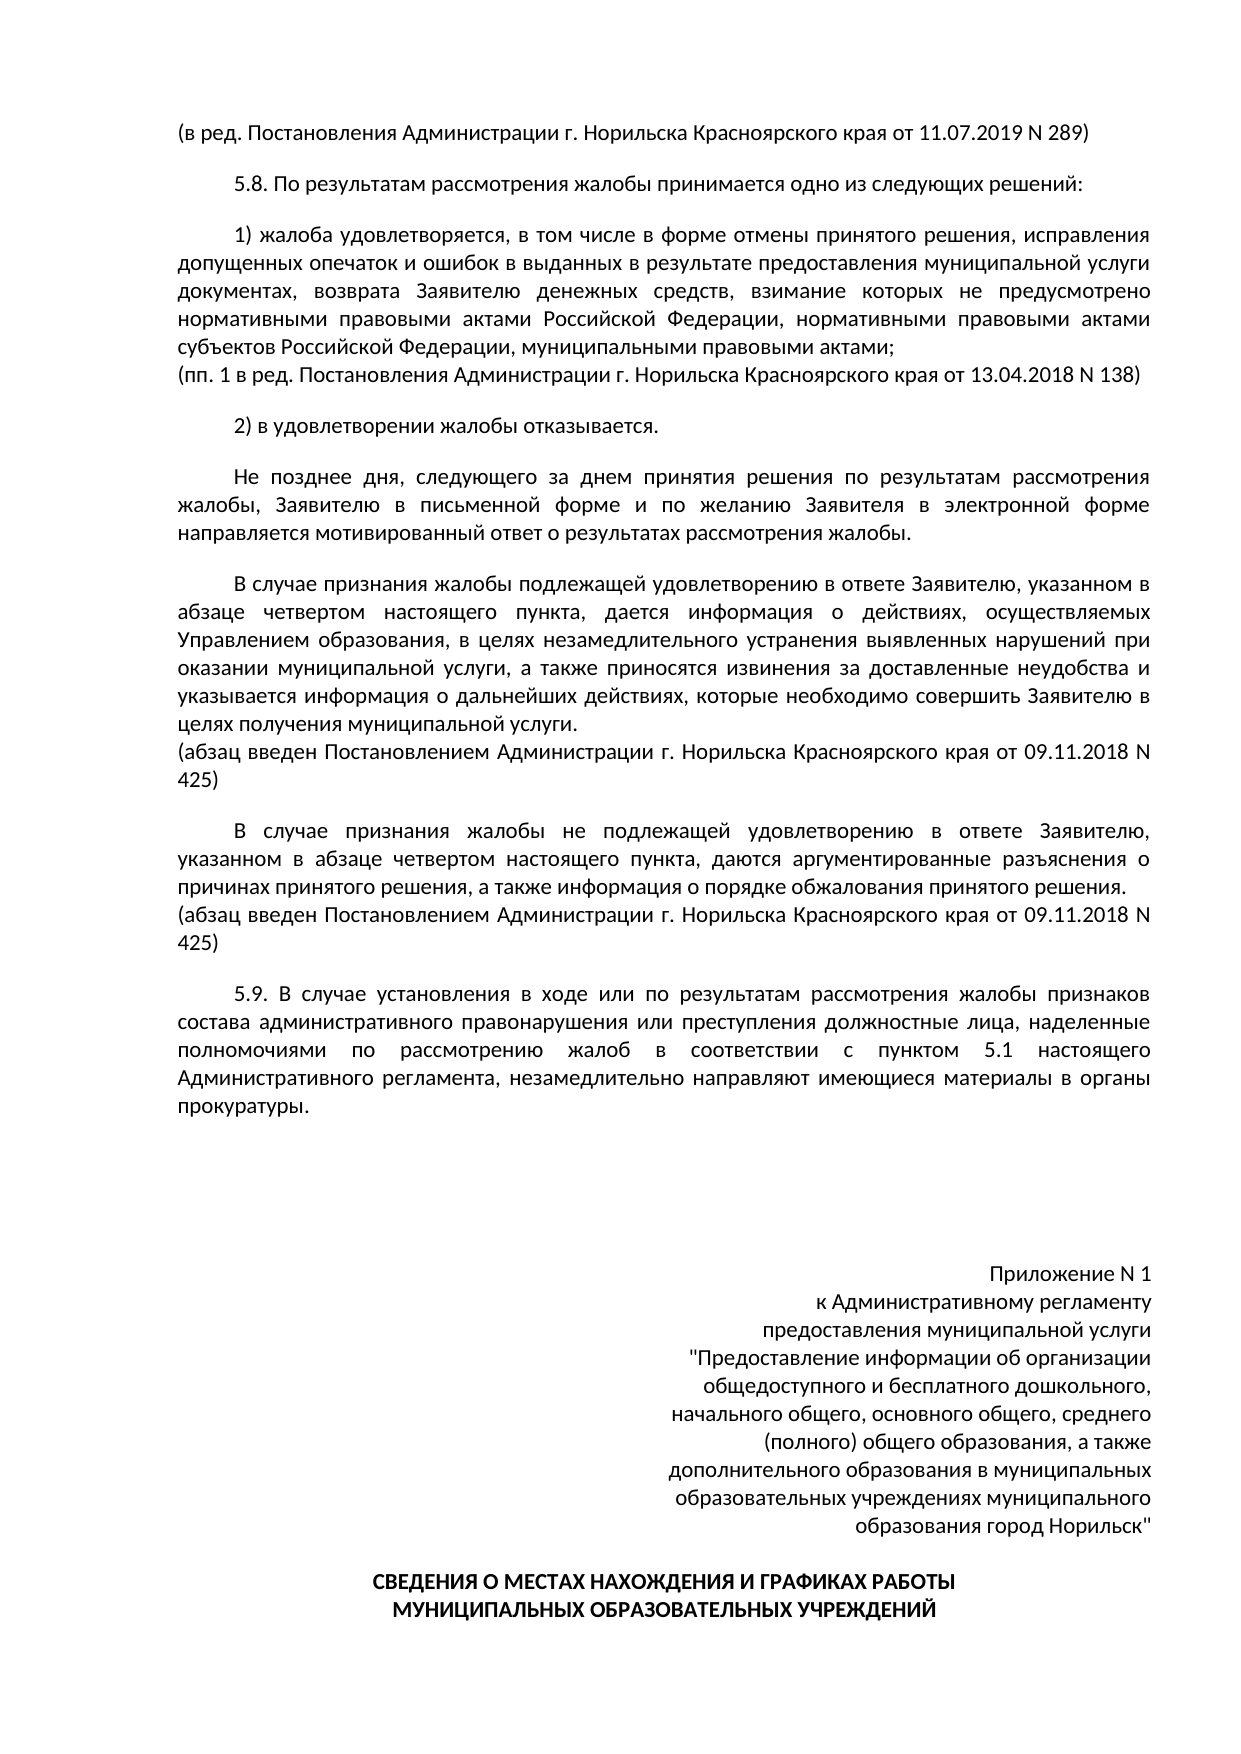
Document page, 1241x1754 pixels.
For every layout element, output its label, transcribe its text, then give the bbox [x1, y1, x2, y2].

text дополнительного образования в муниципальных [177, 1455, 1152, 1483]
text Приложение N 1 [177, 1259, 1152, 1287]
text к Административному регламенту [177, 1287, 1152, 1315]
text (абзац введен Постановлением Администрации г. Норильска Красноярского края от 09.11.2018 N 425) [177, 900, 1152, 956]
title СВЕДЕНИЯ О МЕСТАХ НАХОЖДЕНИЯ И ГРАФИКАХ РАБОТЫ [177, 1567, 1152, 1596]
text (пп. 1 в ред. Постановления Администрации г. Норильска Красноярского края от 13.04.2018 N 138) [177, 360, 1152, 388]
text "Предоставление информации об организации [177, 1343, 1152, 1371]
text (полного) общего образования, а также [177, 1427, 1152, 1455]
text В случае признания жалобы не подлежащей удовлетворению в ответе Заявителю, указанном в абзаце четвертом настоящего пункта, даются аргументированные разъяснения о причинах принятого решения, а также информация о порядке обжалования принятого решения. [177, 816, 1152, 900]
text образования город Норильск" [177, 1511, 1152, 1539]
text общедоступного и бесплатного дошкольного, [177, 1371, 1152, 1399]
text 5.9. В случае установления в ходе или по результатам рассмотрения жалобы признаков состава административного правонарушения или преступления должностные лица, наделенные полномочиями по рассмотрению жалоб в соответствии с пунктом 5.1 настоящего Административного регламента, незамедлительно направляют имеющиеся материалы в органы прокуратуры. [177, 979, 1152, 1119]
text В случае признания жалобы подлежащей удовлетворению в ответе Заявителю, указанном в абзаце четвертом настоящего пункта, дается информация о действиях, осуществляемых Управлением образования, в целях незамедлительного устранения выявленных нарушений при оказании муниципальной услуги, а также приносятся извинения за доставленные неудобства и указывается информация о дальнейших действиях, которые необходимо совершить Заявителю в целях получения муниципальной услуги. [177, 569, 1152, 737]
text 2) в удовлетворении жалобы отказывается. [177, 411, 1152, 439]
text (в ред. Постановления Администрации г. Норильска Красноярского края от 11.07.2019 N 289) [177, 118, 1152, 146]
text предоставления муниципальной услуги [177, 1315, 1152, 1343]
text 1) жалоба удовлетворяется, в том числе в форме отмены принятого решения, исправления допущенных опечаток и ошибок в выданных в результате предоставления муниципальной услуги документах, возврата Заявителю денежных средств, взимание которых не предусмотрено нормативными правовыми актами Российской Федерации, нормативными правовыми актами субъектов Российской Федерации, муниципальными правовыми актами; [177, 220, 1152, 360]
text Не позднее дня, следующего за днем принятия решения по результатам рассмотрения жалобы, Заявителю в письменной форме и по желанию Заявителя в электронной форме направляется мотивированный ответ о результатах рассмотрения жалобы. [177, 462, 1152, 546]
text начального общего, основного общего, среднего [177, 1399, 1152, 1427]
text 5.8. По результатам рассмотрения жалобы принимается одно из следующих решений: [177, 169, 1152, 197]
text образовательных учреждениях муниципального [177, 1483, 1152, 1511]
title МУНИЦИПАЛЬНЫХ ОБРАЗОВАТЕЛЬНЫХ УЧРЕЖДЕНИЙ [177, 1596, 1152, 1623]
text (абзац введен Постановлением Администрации г. Норильска Красноярского края от 09.11.2018 N 425) [177, 737, 1152, 793]
